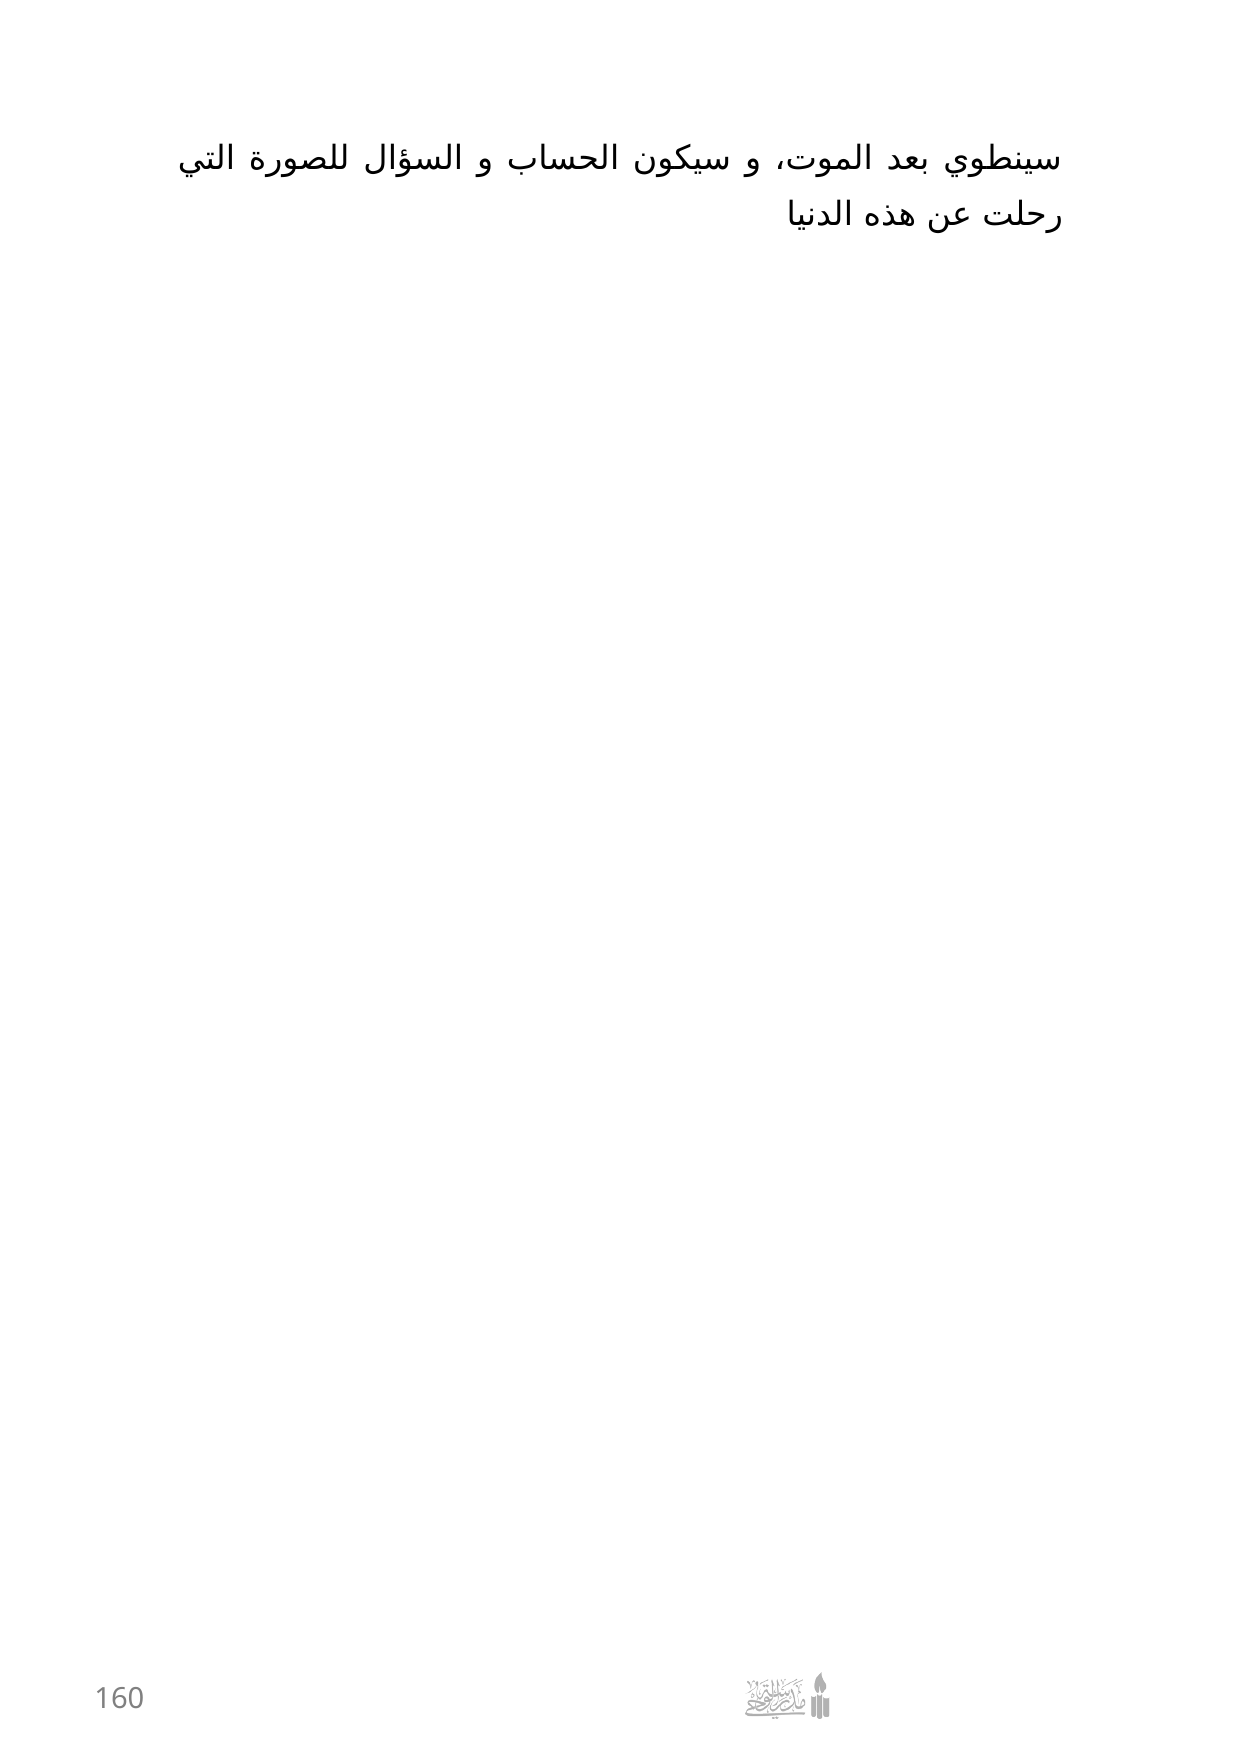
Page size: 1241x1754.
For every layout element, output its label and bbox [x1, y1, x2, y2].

picture [745, 1672, 830, 1719]
text [177, 136, 1063, 247]
